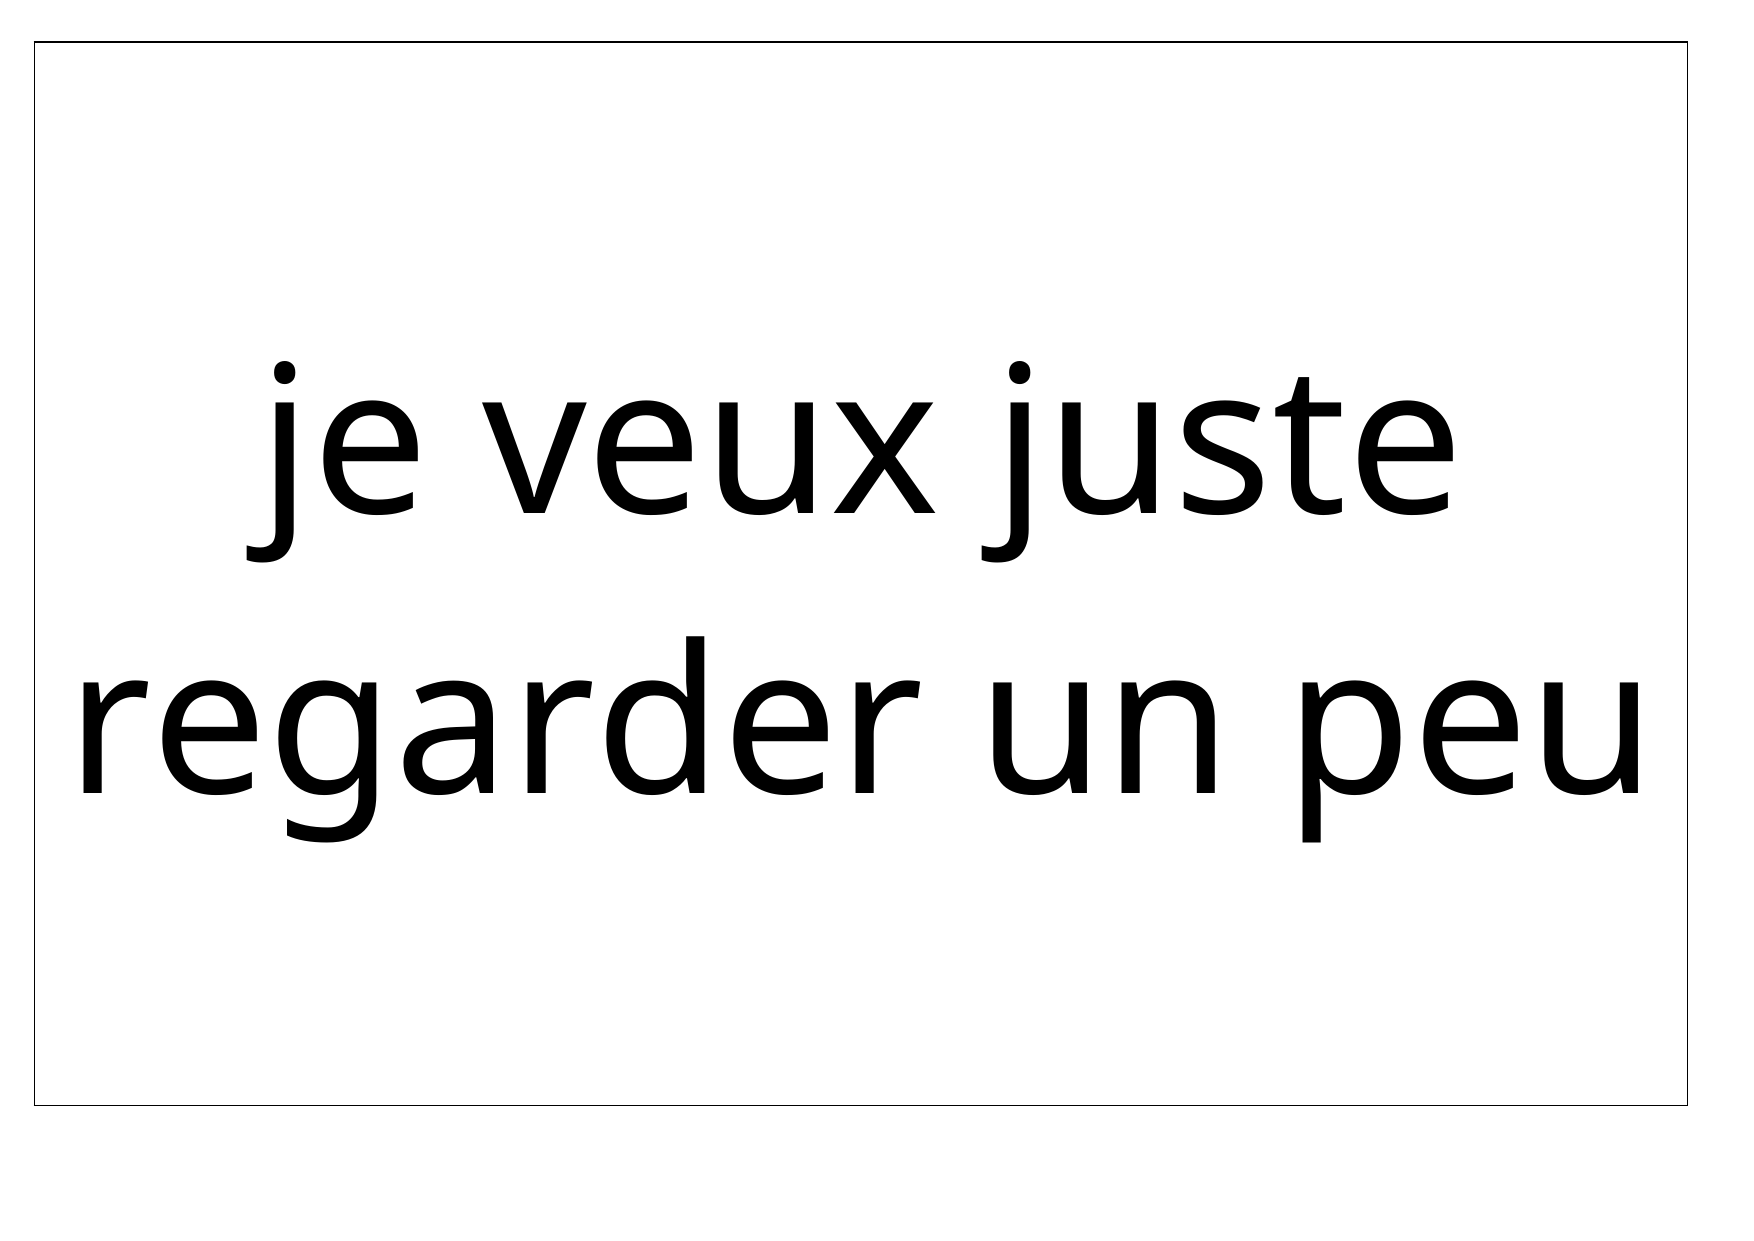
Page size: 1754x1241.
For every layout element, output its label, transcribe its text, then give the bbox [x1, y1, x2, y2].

table_cell je veux juste regarder un peu [35, 43, 1687, 1104]
